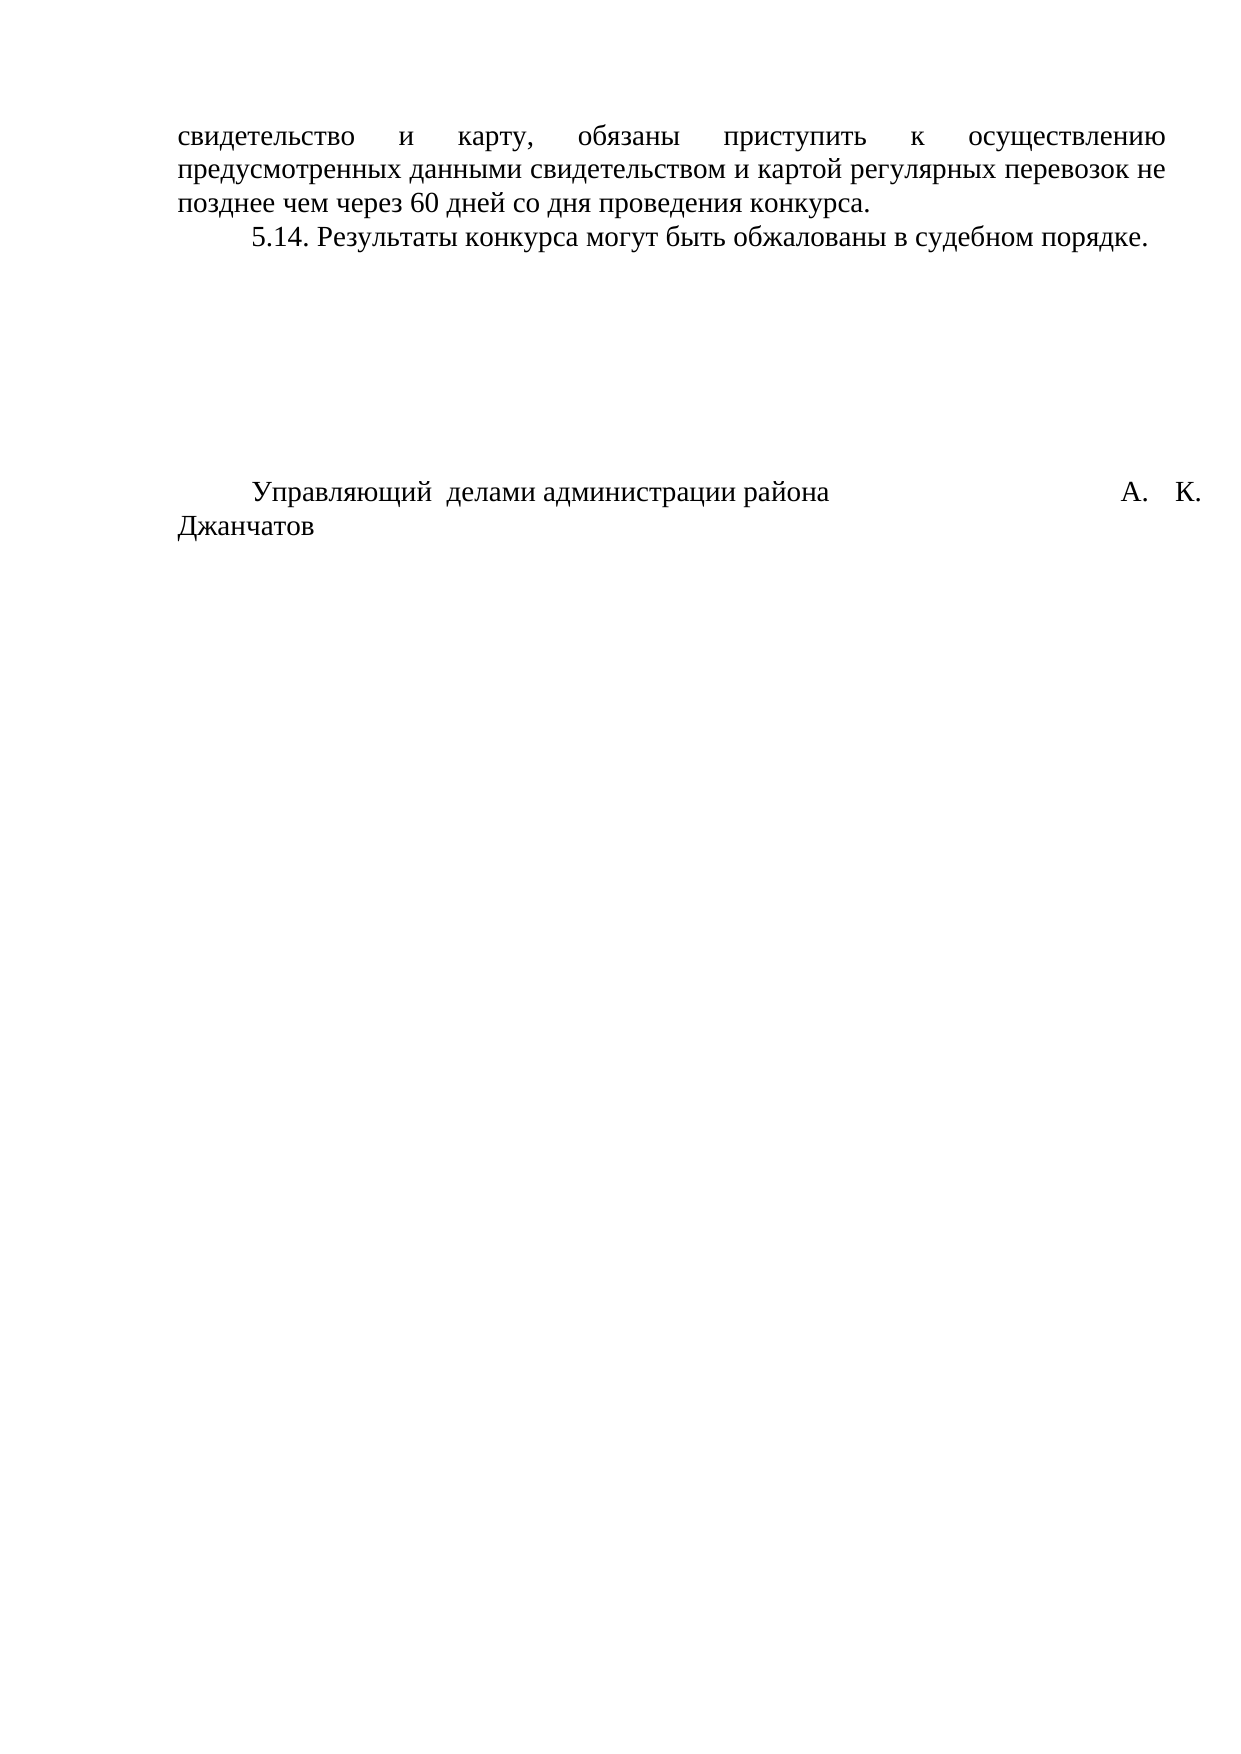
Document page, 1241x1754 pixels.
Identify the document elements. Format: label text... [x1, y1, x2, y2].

text Управляющий делами администрации района А. К. Джанчатов [177, 474, 1202, 541]
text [177, 118, 1166, 219]
text 5.14. Результаты конкурса могут быть обжалованы в судебном порядке. [177, 219, 1166, 252]
